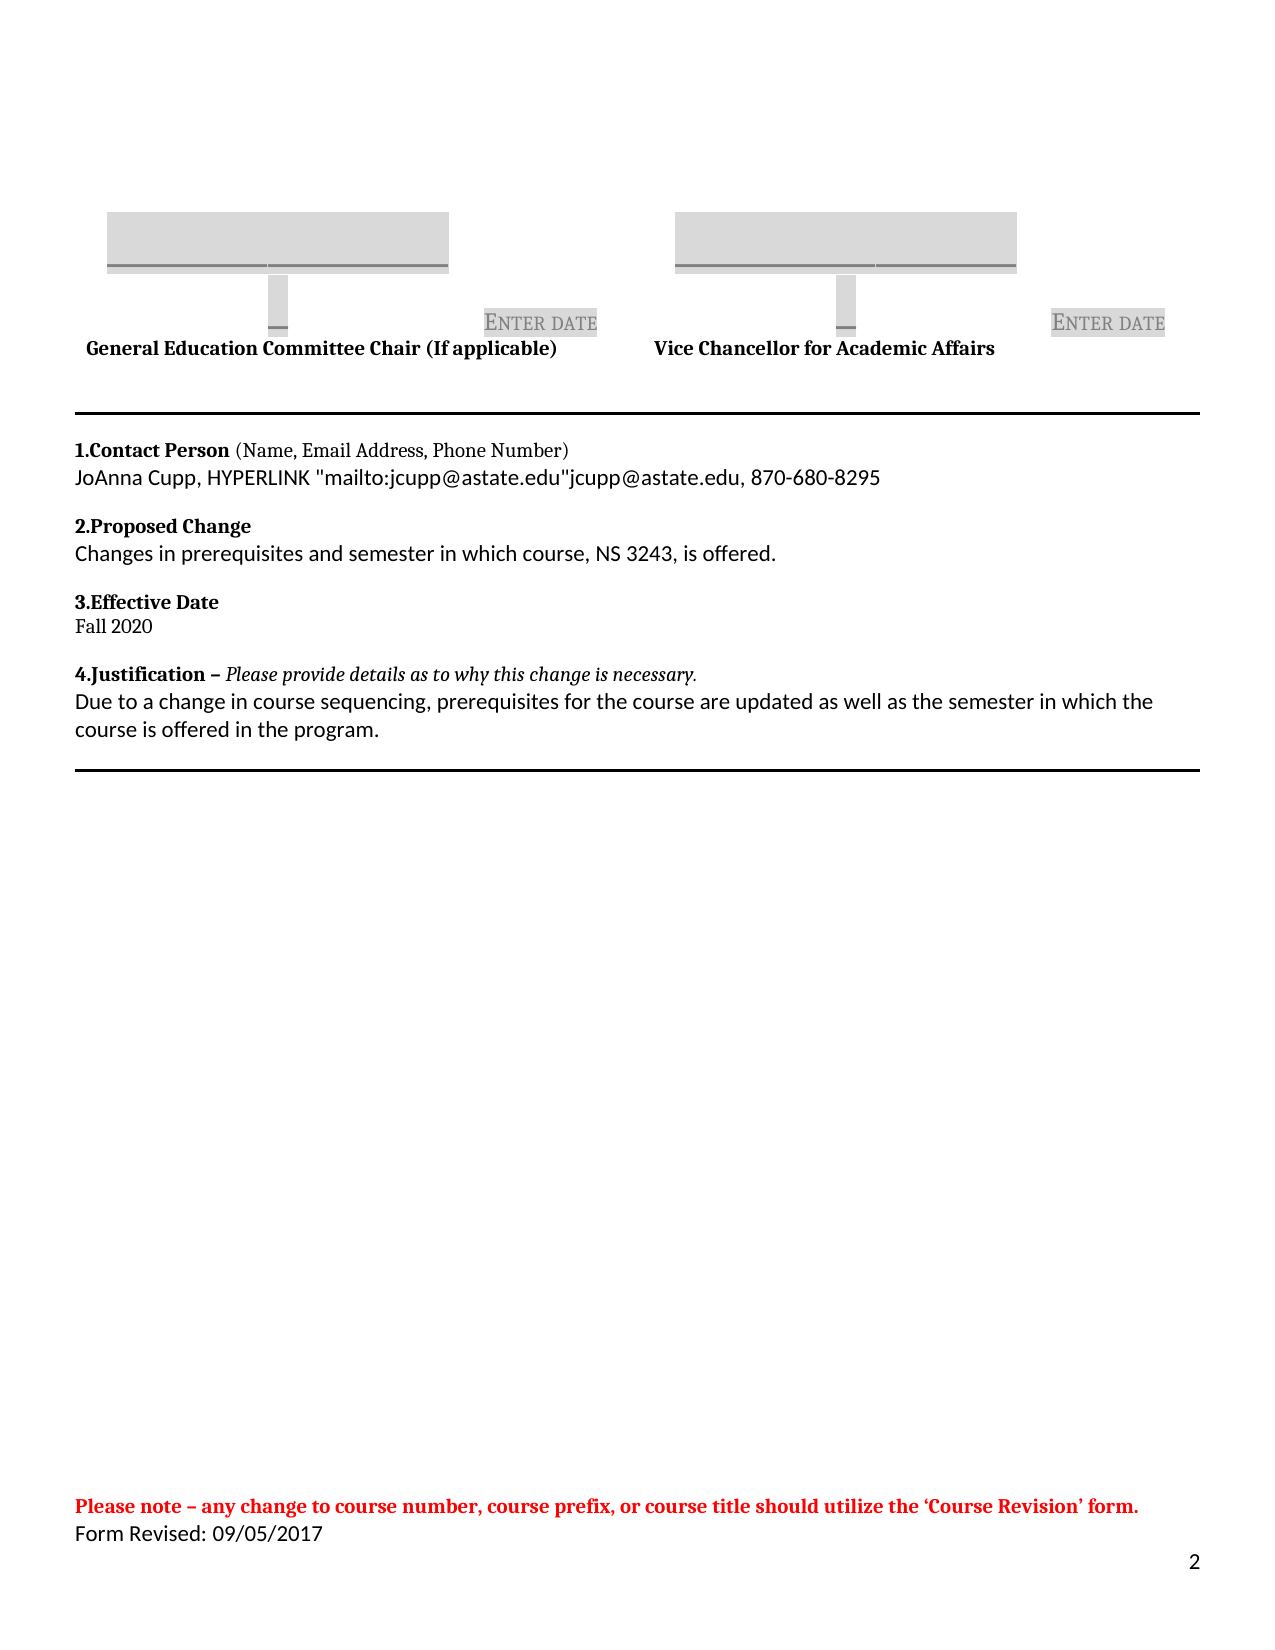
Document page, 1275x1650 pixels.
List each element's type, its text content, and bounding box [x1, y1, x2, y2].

table_cell General Education Committee Chair (If applicable) [75, 150, 643, 386]
text 4.Justification – Please provide details as to why this change is necessary. [75, 663, 1200, 687]
table_cell Vice Chancellor for Academic Affairs [643, 150, 1211, 386]
text 2.Proposed Change [75, 515, 1200, 539]
text 3.Effective Date [75, 591, 1200, 615]
text 1.Contact Person (Name, Email Address, Phone Number) [75, 439, 1200, 463]
